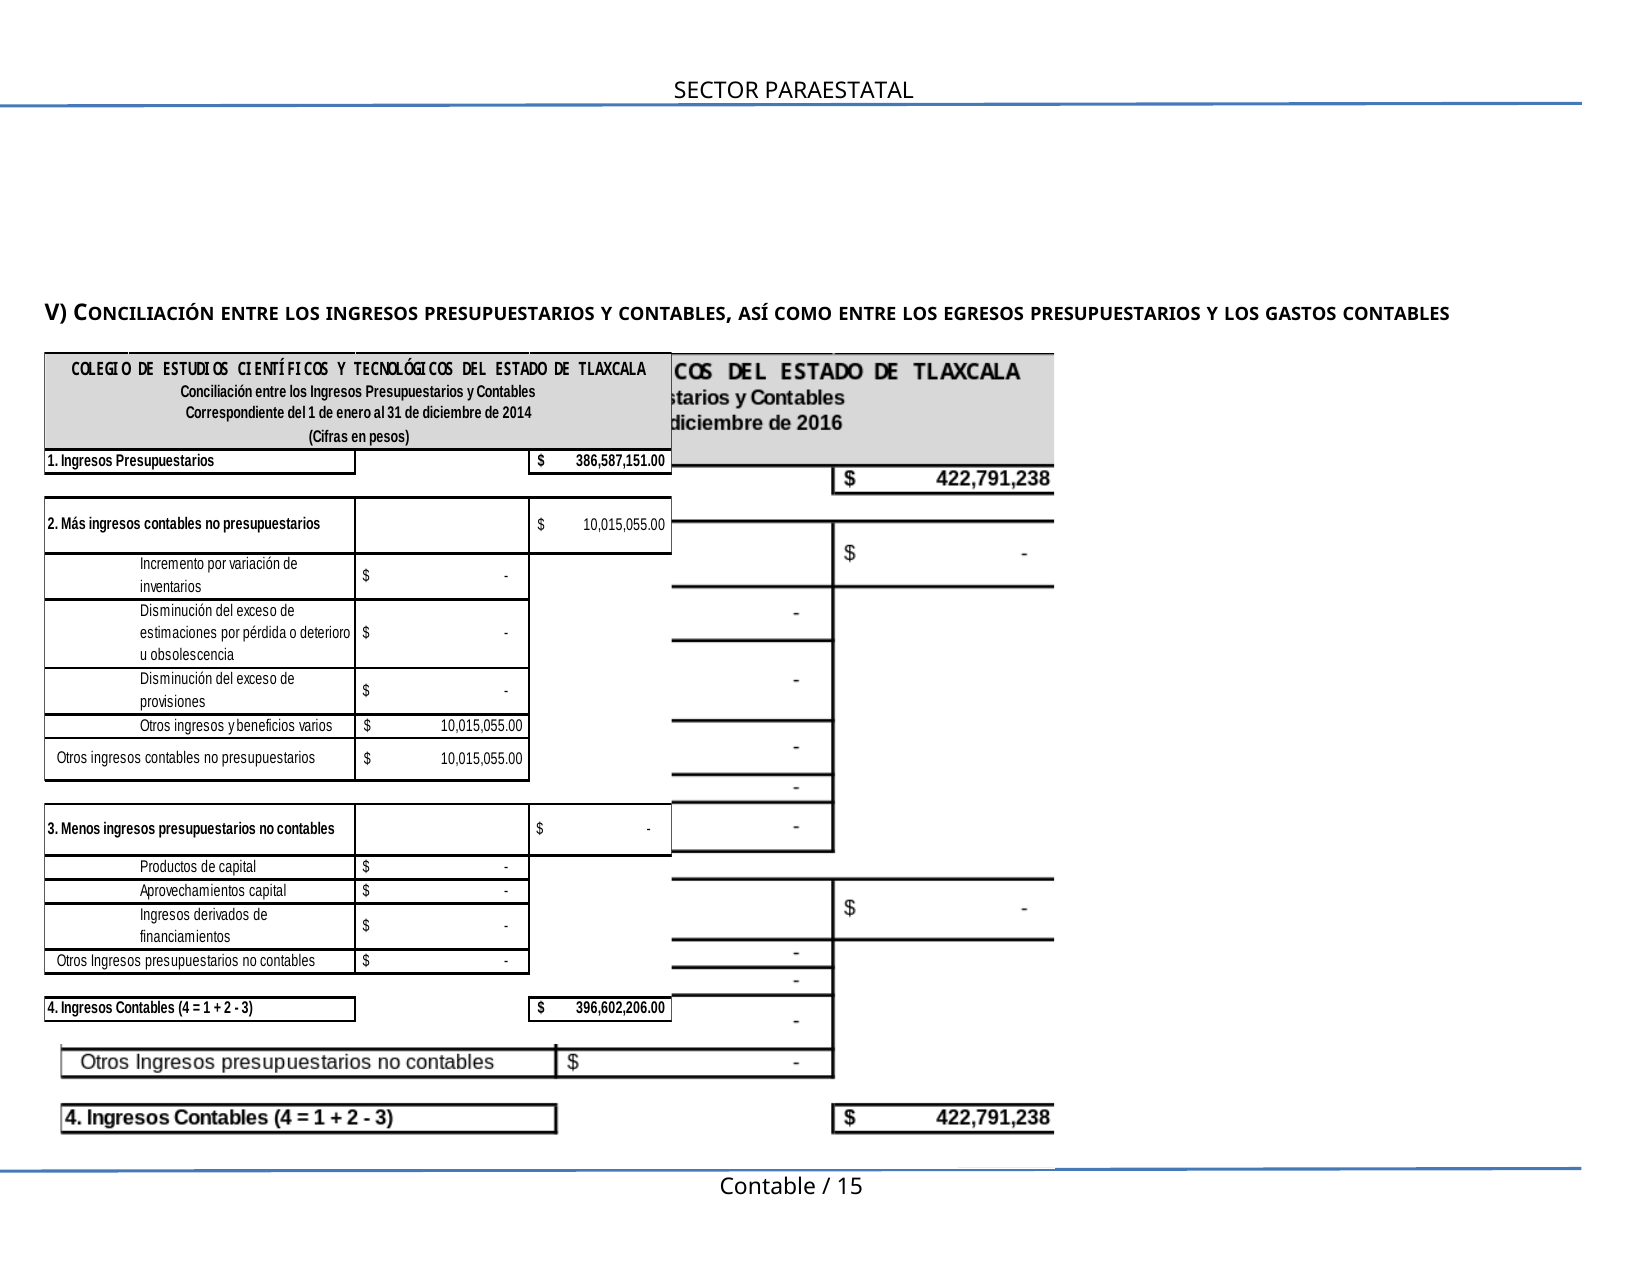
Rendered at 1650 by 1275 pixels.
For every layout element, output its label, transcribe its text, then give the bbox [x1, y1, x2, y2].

text V) Conciliación entre los ingresos presupuestarios y contables, así como entre los egresos presupuestarios y los gastos contables [44, 300, 1537, 325]
